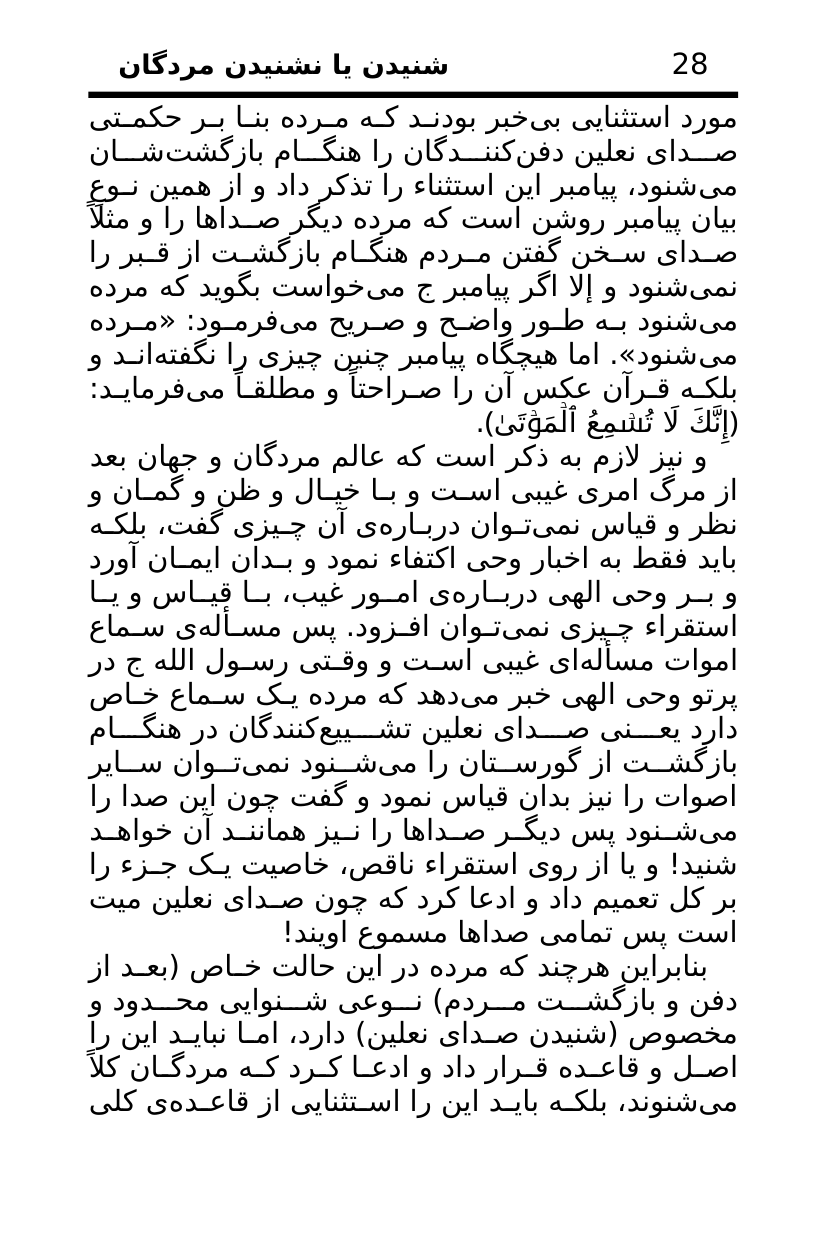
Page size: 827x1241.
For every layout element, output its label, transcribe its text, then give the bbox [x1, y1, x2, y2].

text و نیز لازم به ذکر است که عالم مردگان و جهان بعد از مرگ امری غیبی است و با خیال و ظن و گمان و نظر و قیاس نمی‌توان درباره‌ی آن چیزی گفت، بلکه باید فقط به اخبار وحی اکتفاء نمود و بدان ایمان آورد و بر وحی الهی درباره‌ی امور غیب، با قیاس و یا استقراء چیزی نمی‌توان افزود. پس مسأله‌ی سماع اموات مسأله‌ای غیبی است و وقتی رسول الله ج در پرتو وحی الهی خبر می‌دهد که مرده یک سماع خاص دارد یعنی صدای نعلین تشییع‌کنندگان در هنگام بازگشت از گورستان را می‌شنود نمی‌توان سایر اصوات را نیز بدان قیاس نمود و گفت چون این صدا را می‌شنود پس دیگر صداها را نیز همانند آن خواهد شنید! و یا از روی استقراء ناقص، خاصیت یک جزء را بر کل تعمیم داد و ادعا کرد که چون صدای نعلین میت است پس تمامی صداها مسموع اویند! [89, 439, 738, 949]
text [89, 949, 738, 1119]
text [89, 100, 738, 439]
